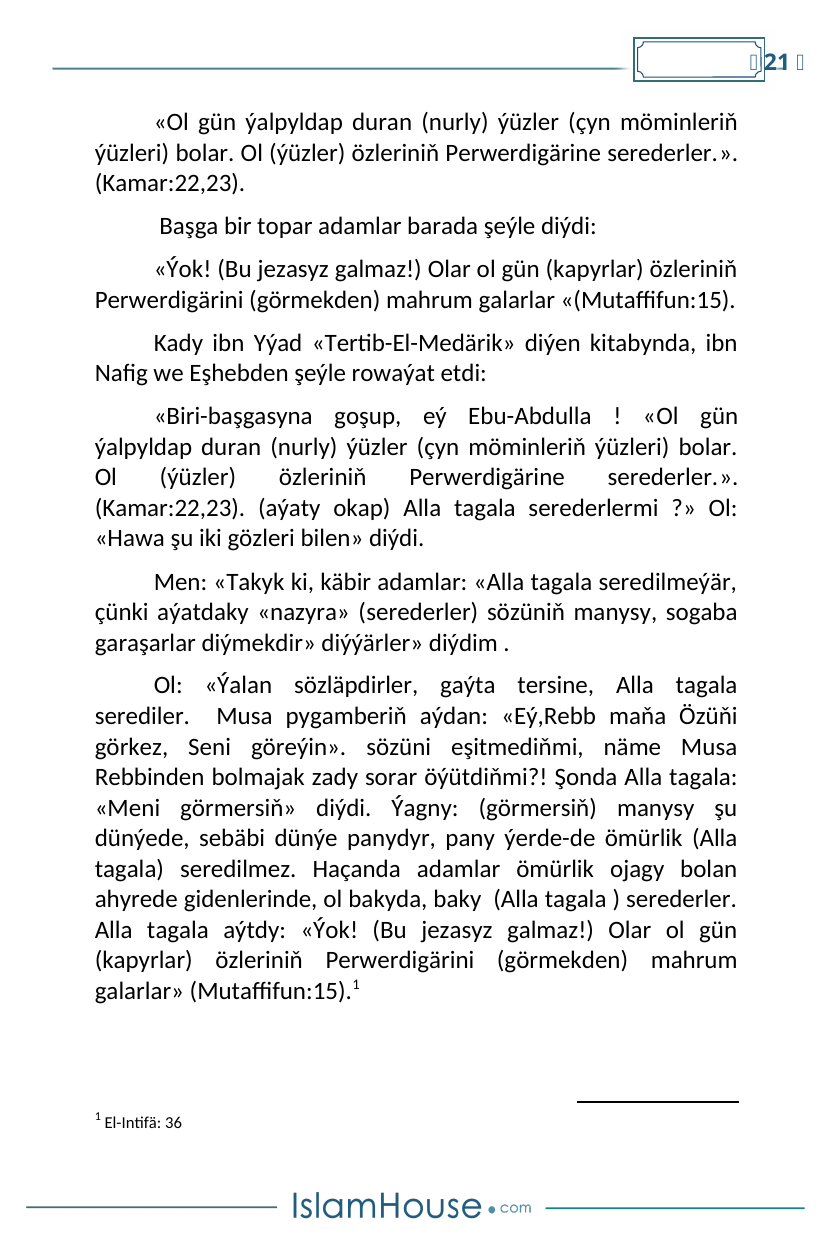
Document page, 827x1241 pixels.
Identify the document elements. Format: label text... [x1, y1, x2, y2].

picture [18, 1186, 278, 1224]
text Kady ibn Yýad «Tertib-El-Medärik» diýen kitabynda, ibn Nafig we Eşhebden şeýle rowaýat etdi: [94, 327, 738, 388]
text Başga bir topar adamlar barada şeýle diýdi: [94, 210, 738, 241]
text Ol: «Ýalan sözläpdirler, gaýta tersine, Alla tagala serediler. Musa pygamberiň aýdan: «Eý,Rebb maňa Özüňi görkez, Seni göreýin». sözüni eşitmediňmi, näme Musa Rebbinden bolmajak zady sorar öýütdiňmi?! Şonda Alla tagala: «Meni görmersiň» diýdi. Ýagny: (görmersiň) manysy şu dünýede, sebäbi dünýe panydyr, pany ýerde-de ömürlik (Alla tagala) seredilmez. Haçanda adamlar ömürlik ojagy bolan ahyrede gidenlerinde, ol bakyda, baky (Alla tagala ) serederler. Alla tagala aýtdy: «Ýok! (Bu jezasyz galmaz!) Olar ol gün (kapyrlar) özleriniň Perwerdigärini (görmekden) mahrum galarlar» (Mutaffifun:15). [94, 670, 738, 1005]
text «Ýok! (Bu jezasyz galmaz!) Olar ol gün (kapyrlar) özleriniň Perwerdigärini (görmekden) mahrum galarlar «(Mutaffifun:15). [94, 253, 738, 314]
text Men: «Takyk ki, käbir adamlar: «Alla tagala seredilmeýär, çünki aýatdaky «nazyra» (serederler) sözüniň manysy, sogaba garaşarlar diýmekdir» diýýärler» diýdim . [94, 566, 738, 657]
text «Ol gün ýalpyldap duran (nurly) ýüzler (çyn möminleriň ýüzleri) bolar. Ol (ýüzler) özleriniň Perwerdigärine serederler.». (Kamar:22,23). [94, 106, 738, 198]
picture [285, 1187, 805, 1225]
text «Biri-başgasyna goşup, eý Ebu-Abdulla ! «Ol gün ýalpyldap duran (nurly) ýüzler (çyn möminleriň ýüzleri) bolar. Ol (ýüzler) özleriniň Perwerdigärine serederler.». (Kamar:22,23). (aýaty okap) Alla tagala serederlermi ?» Ol: «Hawa şu iki gözleri bilen» diýdi. [94, 401, 738, 553]
